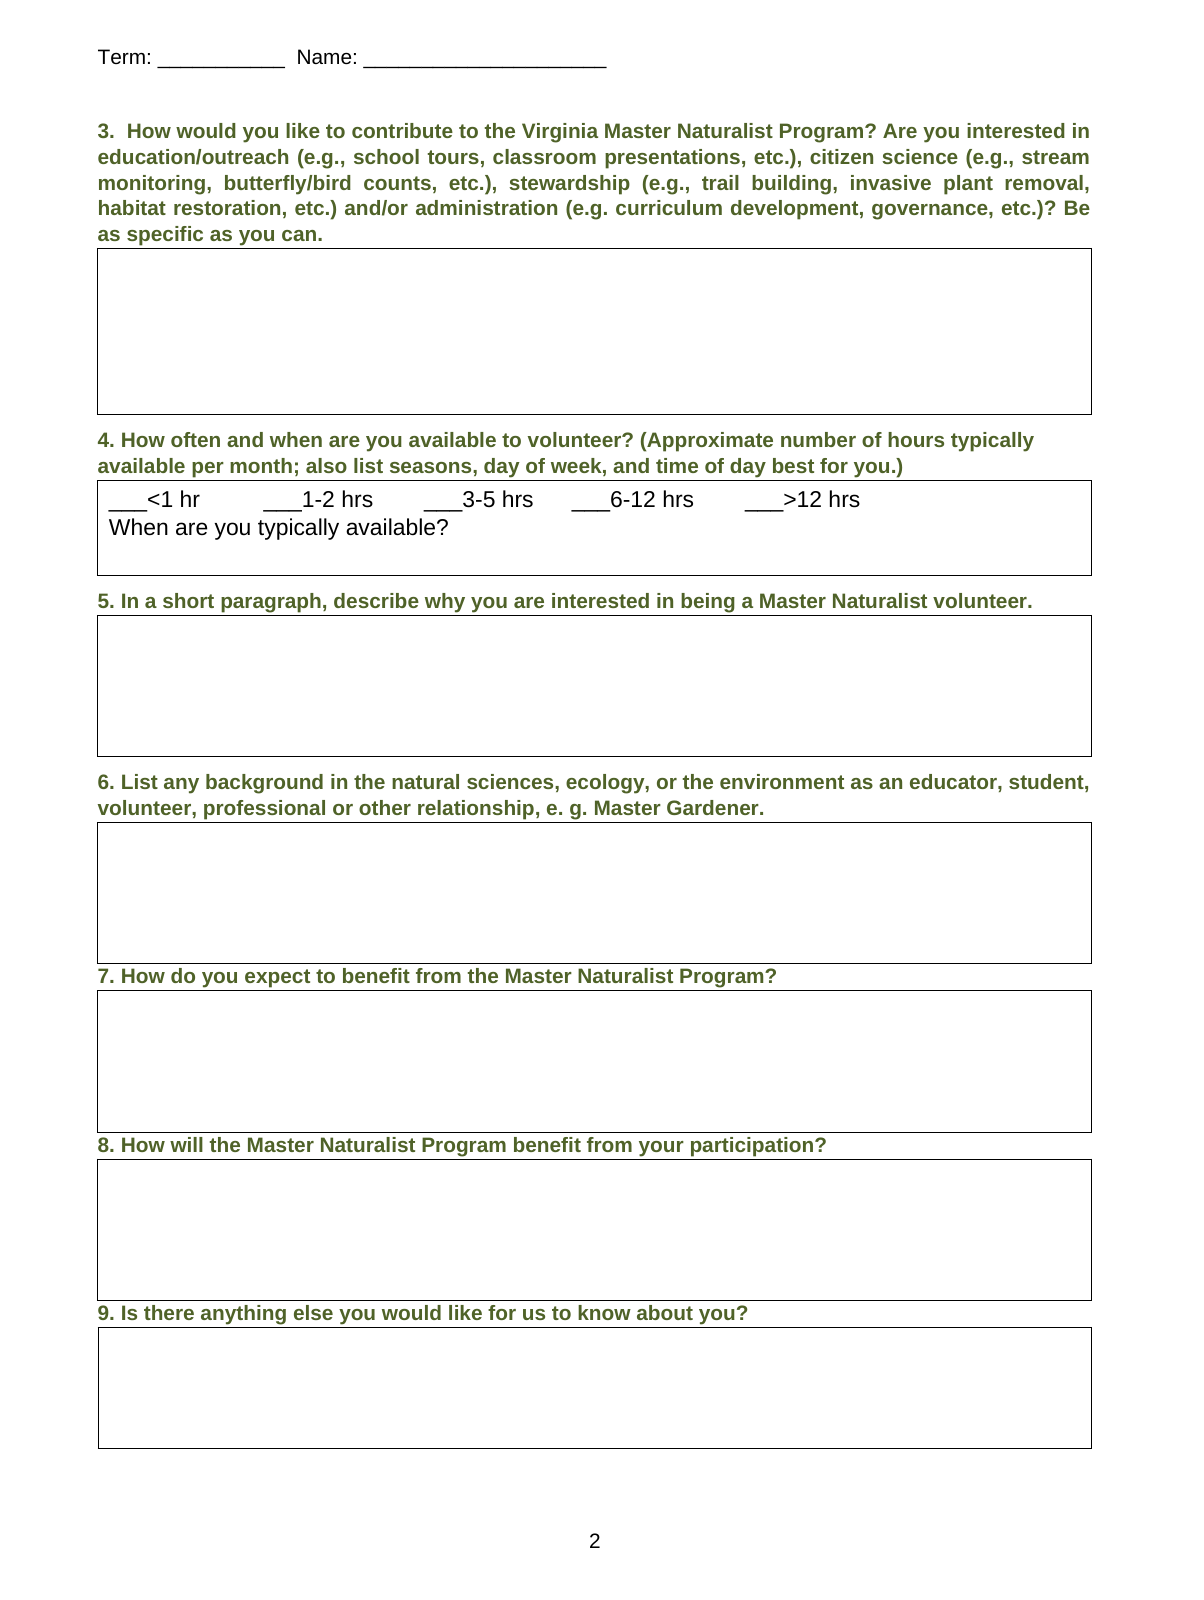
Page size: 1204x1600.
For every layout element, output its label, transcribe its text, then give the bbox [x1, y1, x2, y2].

table_header ___<1 hr ___1-2 hrs ___3-5 hrs ___6-12 hrs ___>12 hrs When are you typically available? [98, 481, 1091, 575]
table_header [98, 823, 1091, 963]
text 9. Is there anything else you would like for us to know about you? [97, 1301, 1091, 1325]
text 4. How often and when are you available to volunteer? (Approximate number of hours typically available per month; also list seasons, day of week, and time of day best for you.) [97, 428, 1091, 478]
text 7. How do you expect to benefit from the Master Naturalist Program? [97, 964, 1091, 988]
text 6. List any background in the natural sciences, ecology, or the environment as an educator, student, volunteer, professional or other relationship, e. g. Master Gardener. [97, 770, 1091, 820]
table_header [98, 616, 1091, 756]
table_header [98, 249, 1091, 414]
text 3. How would you like to contribute to the Virginia Master Naturalist Program? Are you interested in education/outreach (e.g., school tours, classroom presentations, etc.), citizen science (e.g., stream monitoring, butterfly/bird counts, etc.), stewardship (e.g., trail building, invasive plant removal, habitat restoration, etc.) and/or administration (e.g. curriculum development, governance, etc.)? Be as specific as you can. [97, 119, 1091, 246]
table_header [99, 1328, 1091, 1448]
table_header [98, 1160, 1091, 1300]
table_header [98, 991, 1091, 1132]
text 8. How will the Master Naturalist Program benefit from your participation? [97, 1133, 1091, 1157]
text 5. In a short paragraph, describe why you are interested in being a Master Naturalist volunteer. [97, 589, 1091, 613]
